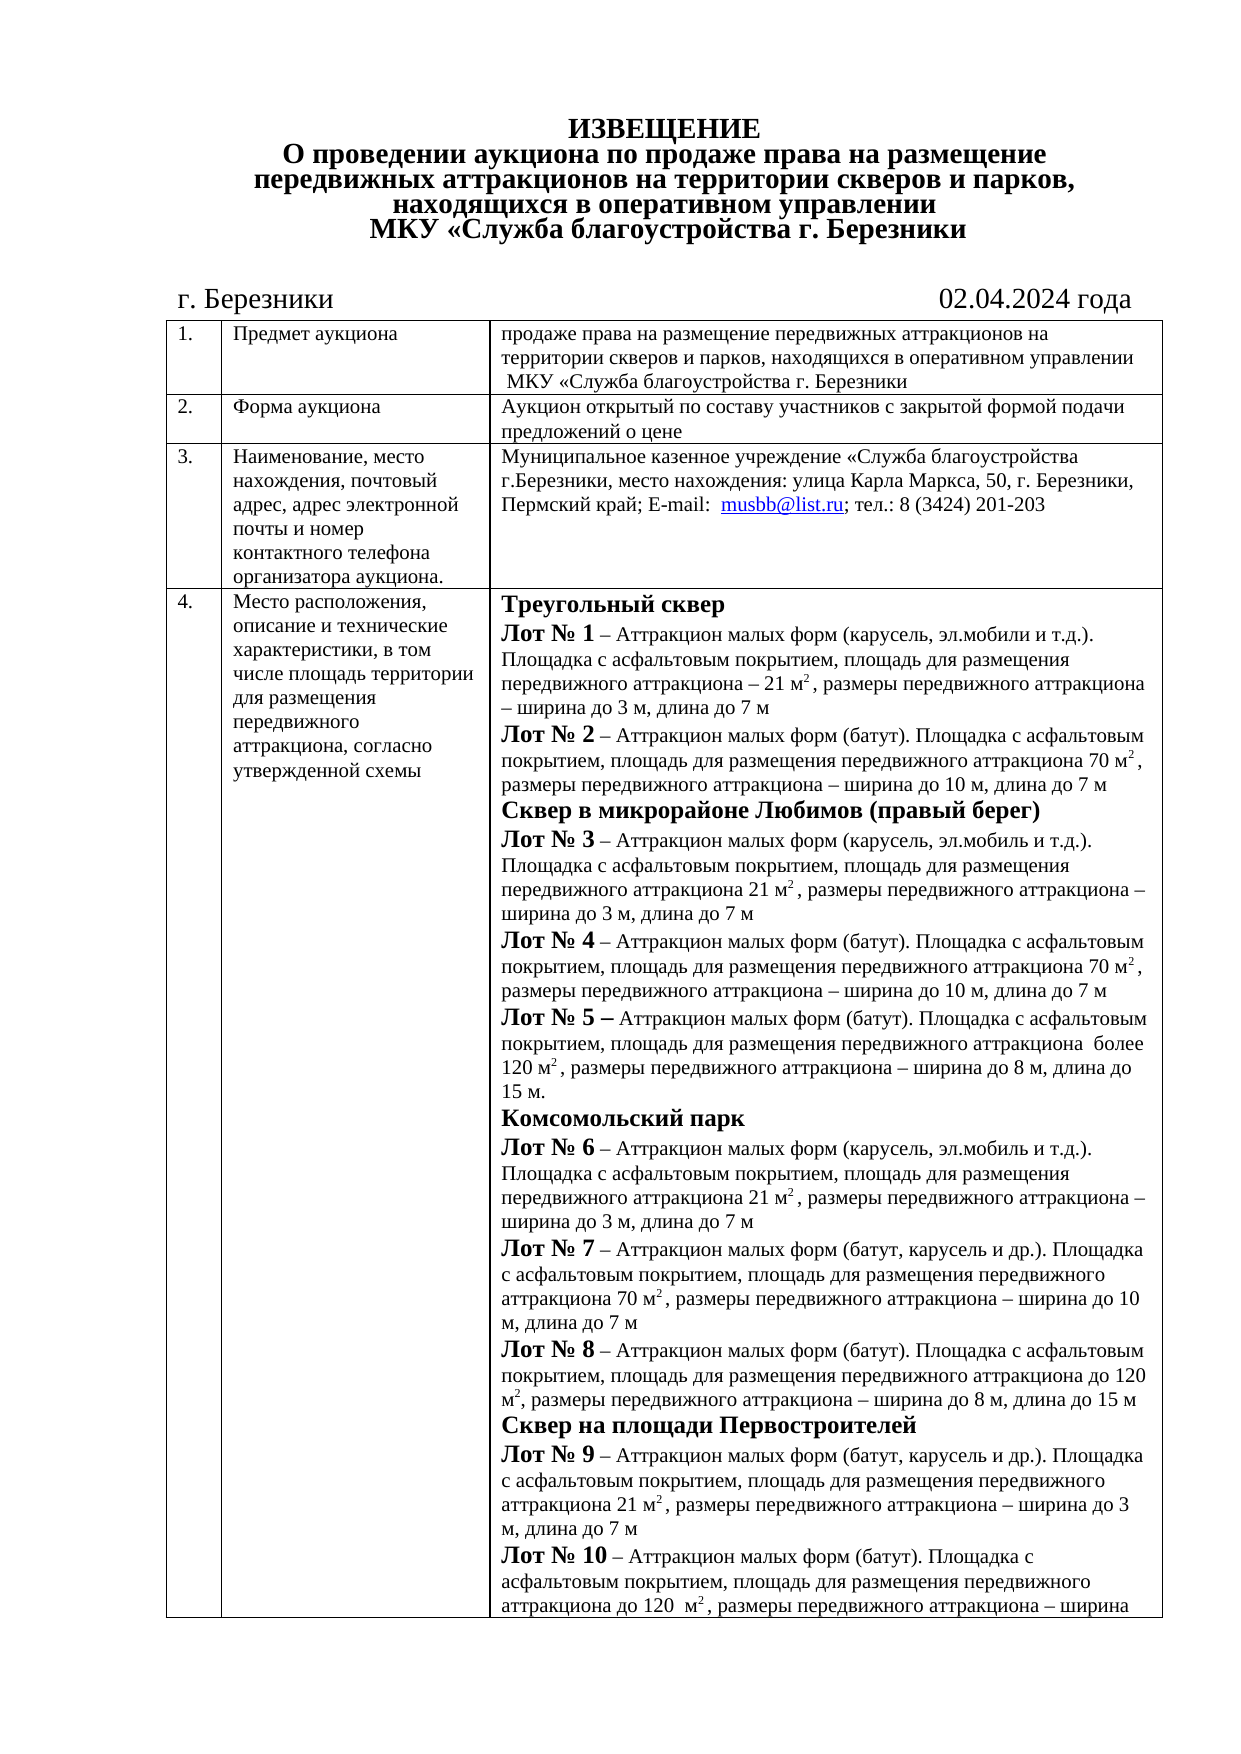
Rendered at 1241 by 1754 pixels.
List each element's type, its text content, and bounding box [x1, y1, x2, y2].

table_header продаже права на размещение передвижных аттракционов на территории скверов и парков, находящихся в оперативном управлении МКУ «Служба благоустройства г. Березники [491, 321, 1162, 393]
text ИЗВЕЩЕНИЕ [177, 118, 1152, 143]
text МКУ «Служба благоустройства г. Березники [177, 218, 1152, 243]
text О проведении аукциона по продаже права на размещение [177, 143, 1152, 168]
table_cell Аукцион открытый по составу участников с закрытой формой подачи предложений о цене [491, 395, 1162, 443]
table_cell Наименование, место нахождения, почтовый адрес, адрес электронной почты и номер контактного телефона организатора аукциона. [222, 444, 489, 588]
text г. Березники 02.04.2024 года [177, 282, 1152, 315]
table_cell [222, 589, 489, 1617]
table_cell 2. [167, 395, 221, 443]
table_header 1. [167, 321, 221, 393]
table_cell Муниципальное казенное учреждение «Служба благоустройства г.Березники, место нахождения: улица Карла Маркса, 50, г. Березники, Пермский край; E-mail: musbb@list.ru; тел.: 8 (3424) 201-203 [491, 444, 1162, 588]
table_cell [491, 589, 1162, 1617]
table_cell 3. [167, 444, 221, 588]
table_cell Форма аукциона [222, 395, 489, 443]
table_cell 4. [167, 589, 221, 1617]
table_header Предмет аукциона [222, 321, 489, 393]
text передвижных аттракционов на территории скверов и парков, находящихся в оперативном управлении [177, 168, 1152, 218]
